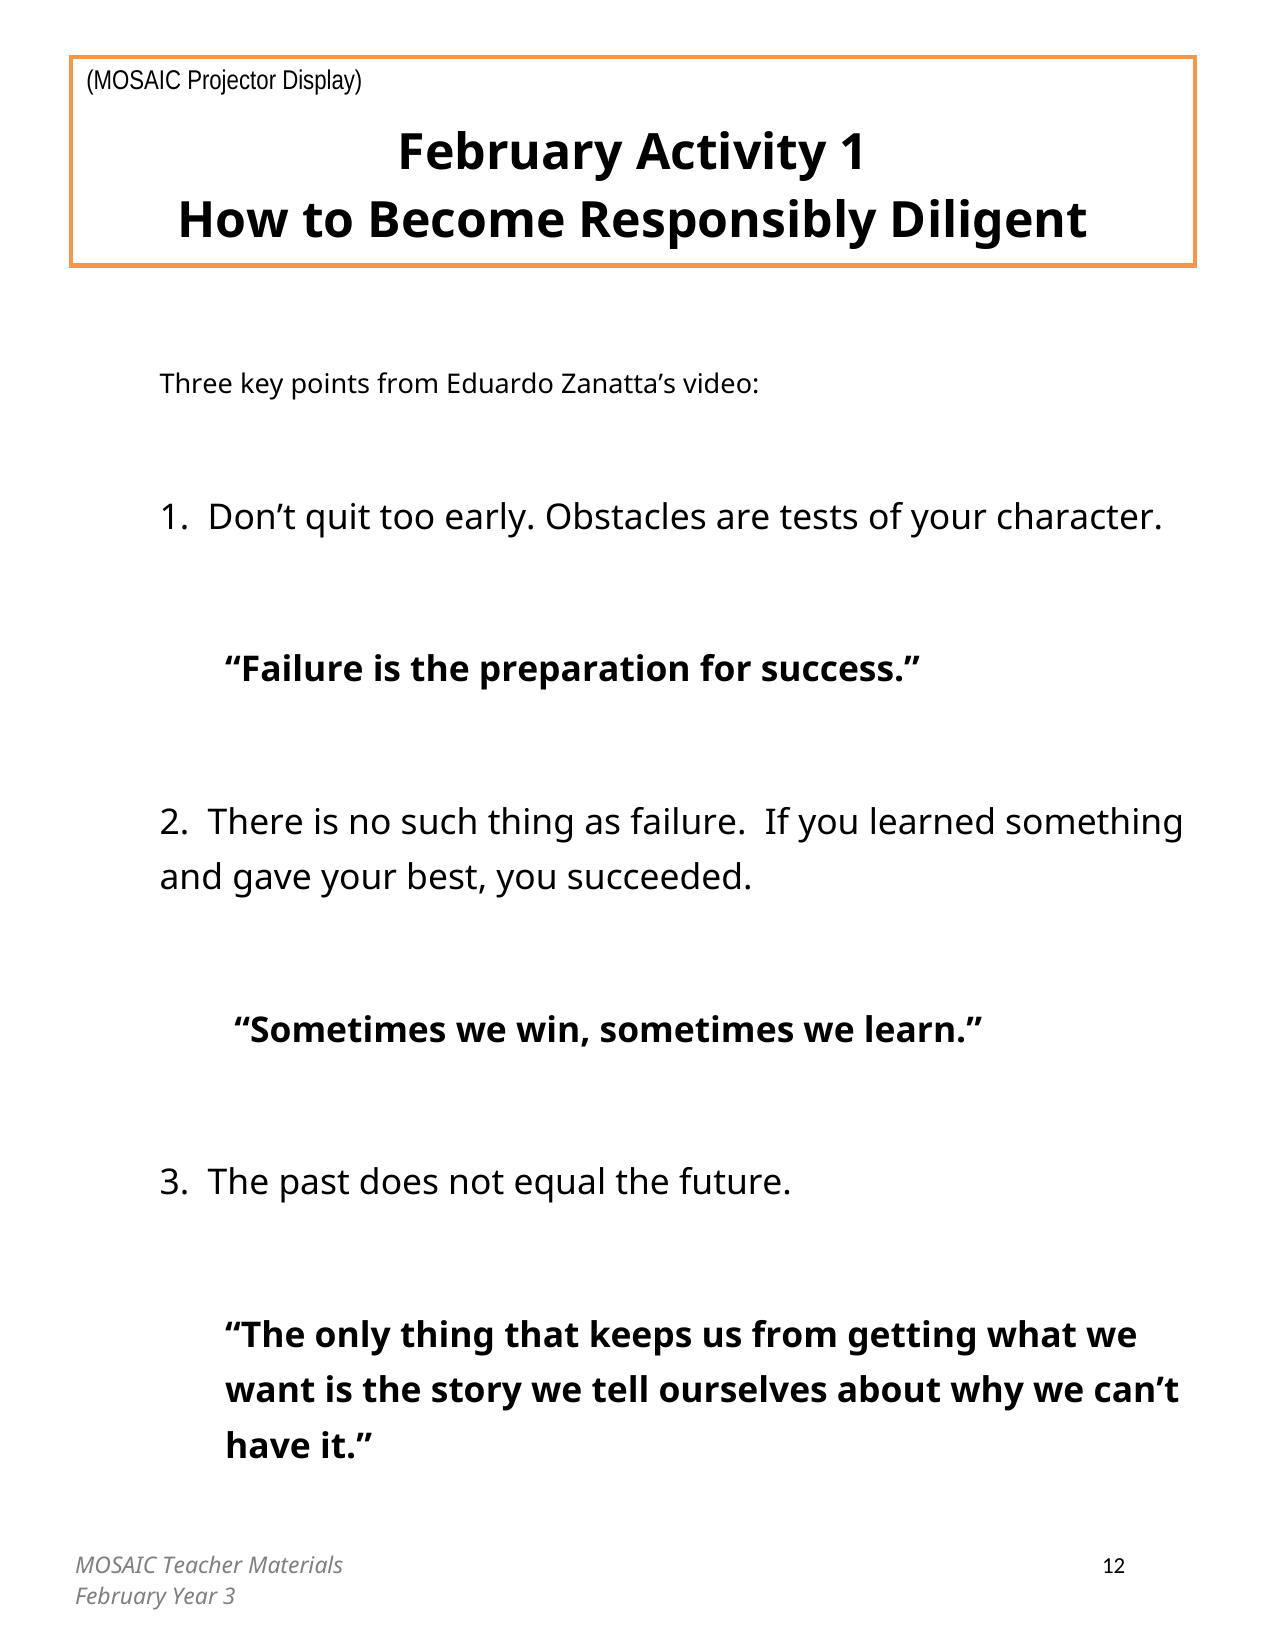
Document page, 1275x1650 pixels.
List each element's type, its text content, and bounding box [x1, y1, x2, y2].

text 2. There is no such thing as failure. If you learned something and gave your best, you succeeded. [159, 796, 1200, 900]
text “Failure is the preparation for success.” [225, 644, 1200, 692]
text “The only thing that keeps us from getting what we want is the story we tell ourselves about why we can’t have it.” [225, 1309, 1200, 1468]
text 1. Don’t quit too early. Obstacles are tests of your character. [159, 491, 1200, 540]
text Three key points from Eduardo Zanatta’s video: [159, 365, 1200, 402]
text 3. The past does not equal the future. [159, 1157, 1200, 1205]
text “Sometimes we win, sometimes we learn.” [225, 1004, 1200, 1053]
